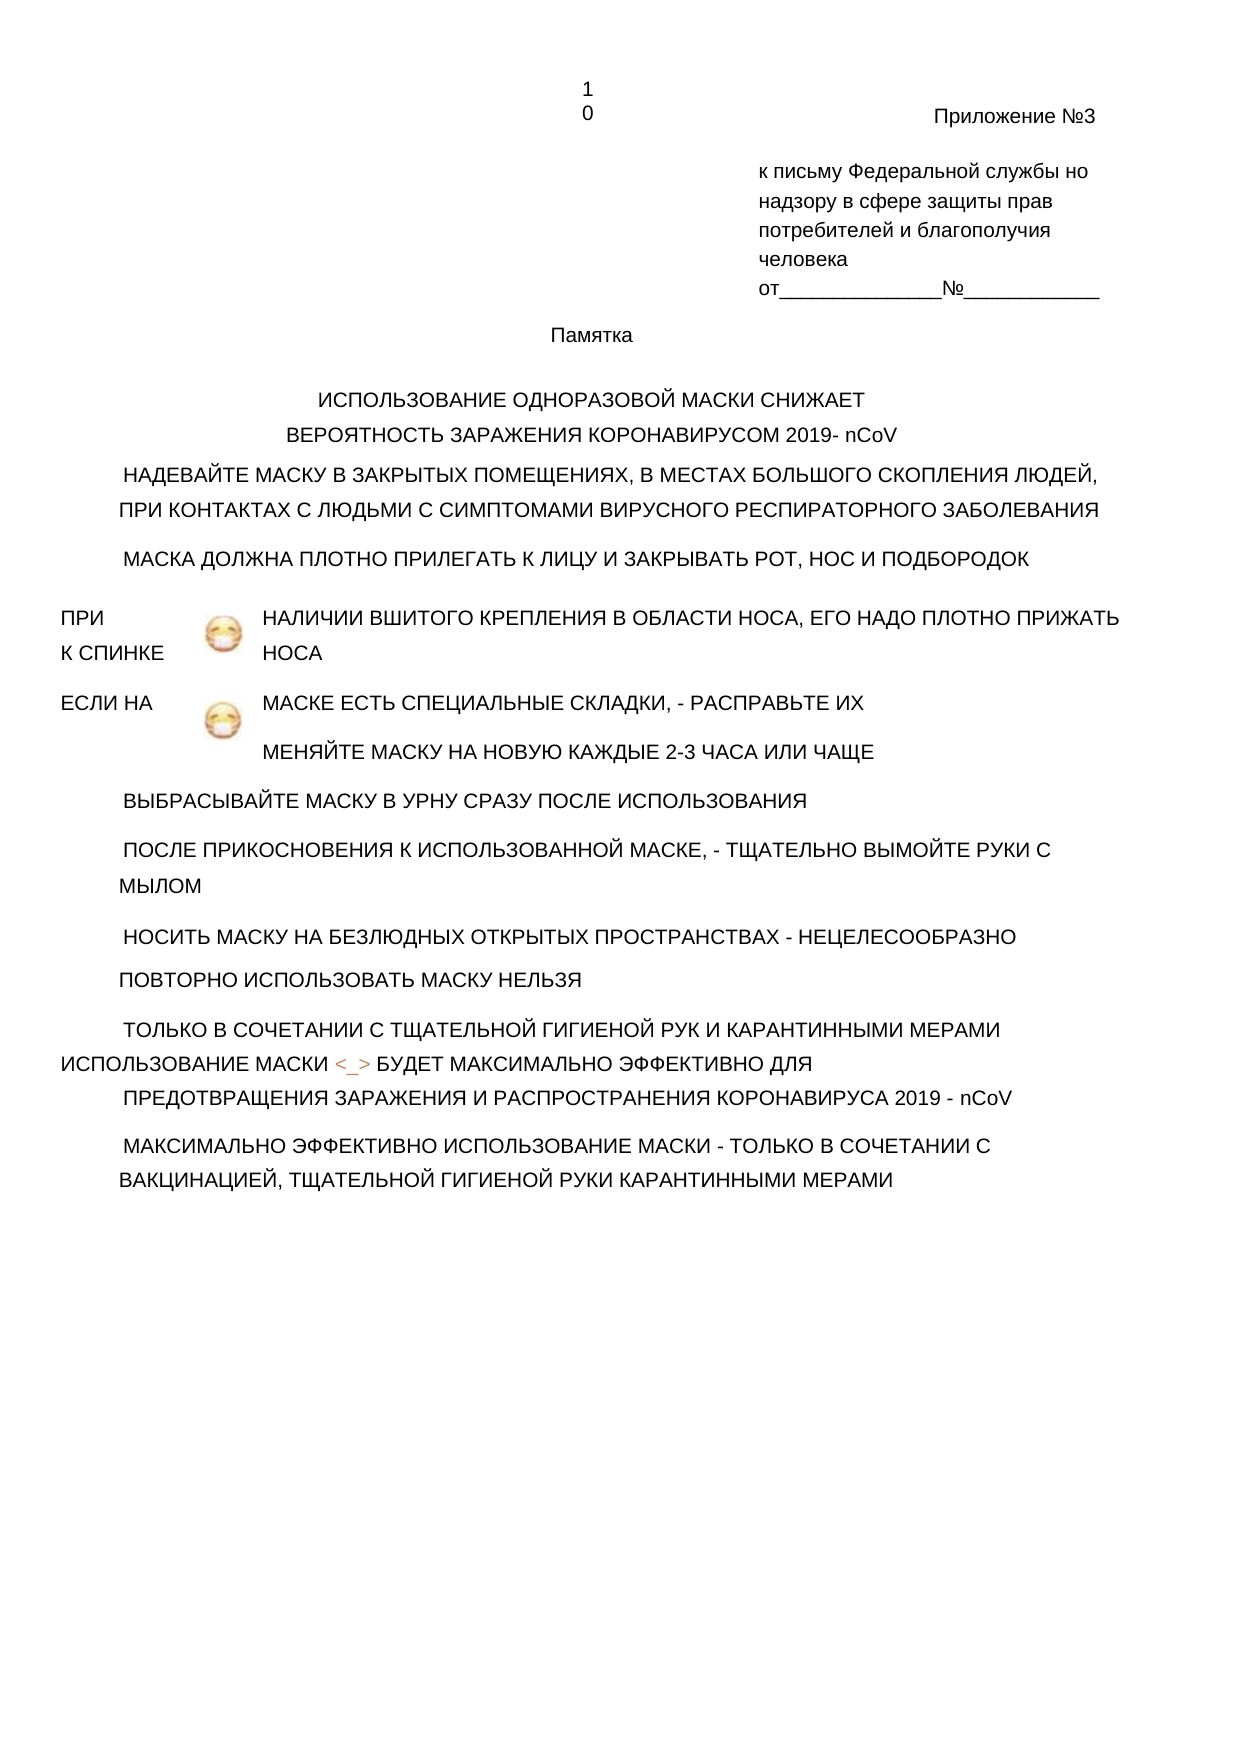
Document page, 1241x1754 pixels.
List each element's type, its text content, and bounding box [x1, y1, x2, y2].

text ВЫБРАСЫВАЙТЕ МАСКУ В УРНУ СРАЗУ ПОСЛЕ ИСПОЛЬЗОВАНИЯ [119, 789, 1122, 813]
text МЕНЯЙТЕ МАСКУ НА НОВУЮ КАЖДЫЕ 2-3 ЧАСА ИЛИ ЧАЩЕ [119, 740, 1122, 764]
text МАСКА ДОЛЖНА ПЛОТНО ПРИЛЕГАТЬ К ЛИЦУ И ЗАКРЫВАТЬ РОТ, НОС И ПОДБОРОДОК [119, 547, 1122, 571]
text к письму Федеральной службы но надзору в сфере защиты прав потребителей и благополучия человека [758, 159, 1122, 271]
text ТОЛЬКО В СОЧЕТАНИИ С ТЩАТЕЛЬНОЙ ГИГИЕНОЙ РУК И КАРАНТИННЫМИ МЕРАМИ ИСПОЛЬЗОВАНИЕ МАСКИ <_> БУДЕТ МАКСИМАЛЬНО ЭФФЕКТИВНО ДЛЯ [60, 1018, 1122, 1076]
text Приложение №3 [60, 104, 1095, 128]
text ПОСЛЕ ПРИКОСНОВЕНИЯ К ИСПОЛЬЗОВАННОЙ МАСКЕ, - ТЩАТЕЛЬНО ВЫМОЙТЕ РУКИ С МЫЛОМ [119, 838, 1122, 898]
text НАДЕВАЙТЕ МАСКУ В ЗАКРЫТЫХ ПОМЕЩЕНИЯХ, В МЕСТАХ БОЛЬШОГО СКОПЛЕНИЯ ЛЮДЕЙ, ПРИ КОНТАКТАХ С ЛЮДЬМИ С СИМПТОМАМИ ВИРУСНОГО РЕСПИРАТОРНОГО ЗАБОЛЕВАНИЯ [119, 463, 1122, 522]
picture [203, 701, 243, 741]
picture [204, 615, 244, 654]
text от № [758, 276, 1122, 300]
text ПРИ НАЛИЧИИ ВШИТОГО КРЕПЛЕНИЯ В ОБЛАСТИ НОСА, ЕГО НАДО ПЛОТНО ПРИЖАТЬ К СПИНКЕ НОСА [60, 605, 1122, 664]
text МАКСИМАЛЬНО ЭФФЕКТИВНО ИСПОЛЬЗОВАНИЕ МАСКИ - ТОЛЬКО В СОЧЕТАНИИ С ВАКЦИНАЦИЕЙ, ТЩАТЕЛЬНОЙ ГИГИЕНОЙ РУКИ КАРАНТИННЫМИ МЕРАМИ [119, 1134, 1122, 1192]
text ПРЕДОТВРАЩЕНИЯ ЗАРАЖЕНИЯ И РАСПРОСТРАНЕНИЯ КОРОНАВИРУСА 2019 - nCoV [119, 1086, 1122, 1109]
text ЕСЛИ НА МАСКЕ ЕСТЬ СПЕЦИАЛЬНЫЕ СКЛАДКИ, - РАСПРАВЬТЕ ИХ [60, 690, 1122, 714]
text ИСПОЛЬЗОВАНИЕ ОДНОРАЗОВОЙ МАСКИ СНИЖАЕТ ВЕРОЯТНОСТЬ ЗАРАЖЕНИЯ КОРОНАВИРУСОМ 2019- nCoV [60, 388, 1122, 446]
text Памятка [60, 322, 1122, 346]
text НОСИТЬ МАСКУ НА БЕЗЛЮДНЫХ ОТКРЫТЫХ ПРОСТРАНСТВАХ - НЕЦЕЛЕСООБРАЗНО ПОВТОРНО ИСПОЛЬЗОВАТЬ МАСКУ НЕЛЬЗЯ [119, 925, 1122, 992]
